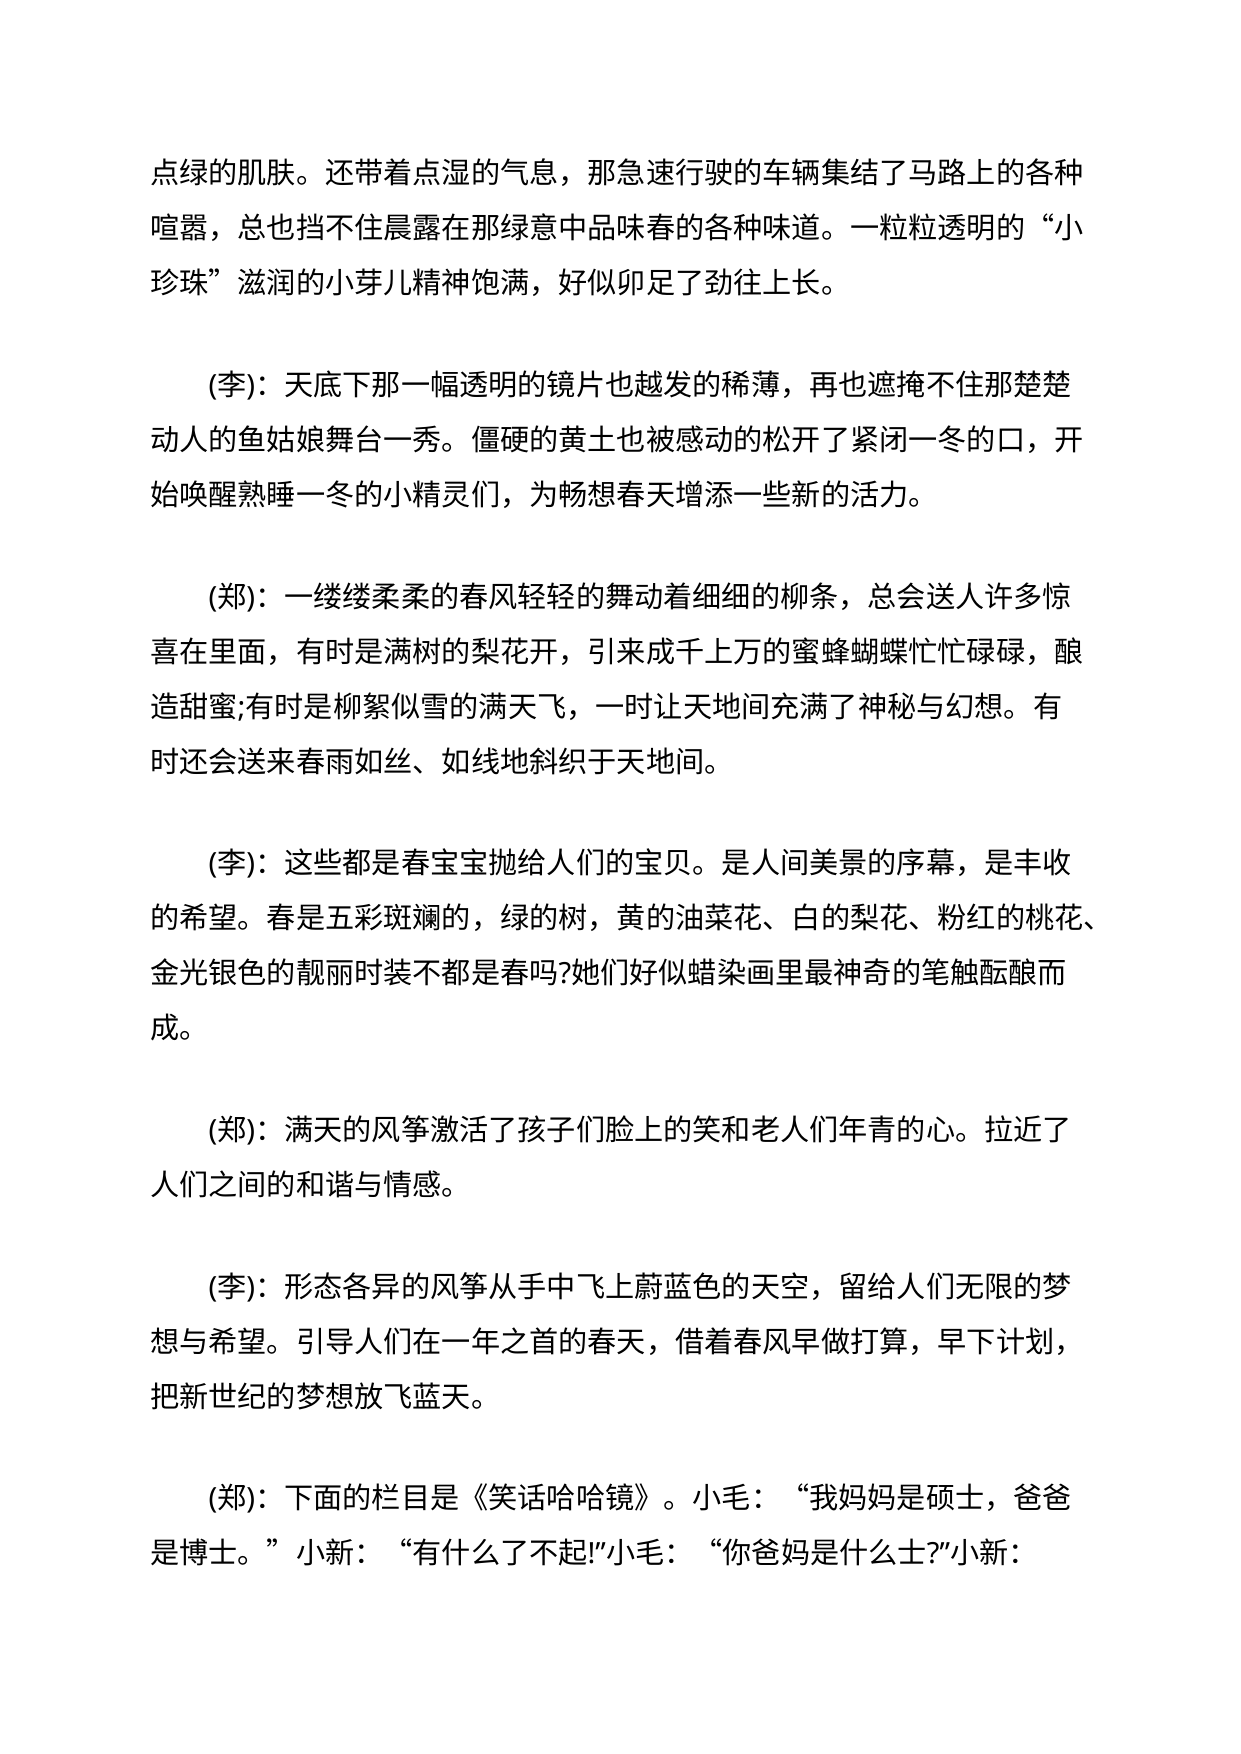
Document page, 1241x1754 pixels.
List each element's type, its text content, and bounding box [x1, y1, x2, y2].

text (郑)：一缕缕柔柔的春风轻轻的舞动着细细的柳条，总会送人许多惊喜在里面，有时是满树的梨花开，引来成千上万的蜜蜂蝴蝶忙忙碌碌，酿造甜蜜;有时是柳絮似雪的满天飞，一时让天地间充满了神秘与幻想。有时还会送来春雨如丝、如线地斜织于天地间。 [150, 573, 1090, 780]
text (李)：天底下那一幅透明的镜片也越发的稀薄，再也遮掩不住那楚楚动人的鱼姑娘舞台一秀。僵硬的黄土也被感动的松开了紧闭一冬的口，开始唤醒熟睡一冬的小精灵们，为畅想春天增添一些新的活力。 [150, 362, 1090, 514]
text (李)：形态各异的风筝从手中飞上蔚蓝色的天空，留给人们无限的梦想与希望。引导人们在一年之首的春天，借着春风早做打算，早下计划，把新世纪的梦想放飞蓝天。 [150, 1263, 1090, 1416]
text (郑)：满天的风筝激活了孩子们脸上的笑和老人们年青的心。拉近了人们之间的和谐与情感。 [150, 1107, 1090, 1204]
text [150, 150, 1090, 302]
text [150, 1475, 1090, 1572]
text (李)：这些都是春宝宝抛给人们的宝贝。是人间美景的序幕，是丰收的希望。春是五彩斑斓的，绿的树，黄的油菜花、白的梨花、粉红的桃花、金光银色的靓丽时装不都是春吗?她们好似蜡染画里最神奇的笔触酝酿而成。 [150, 840, 1090, 1047]
